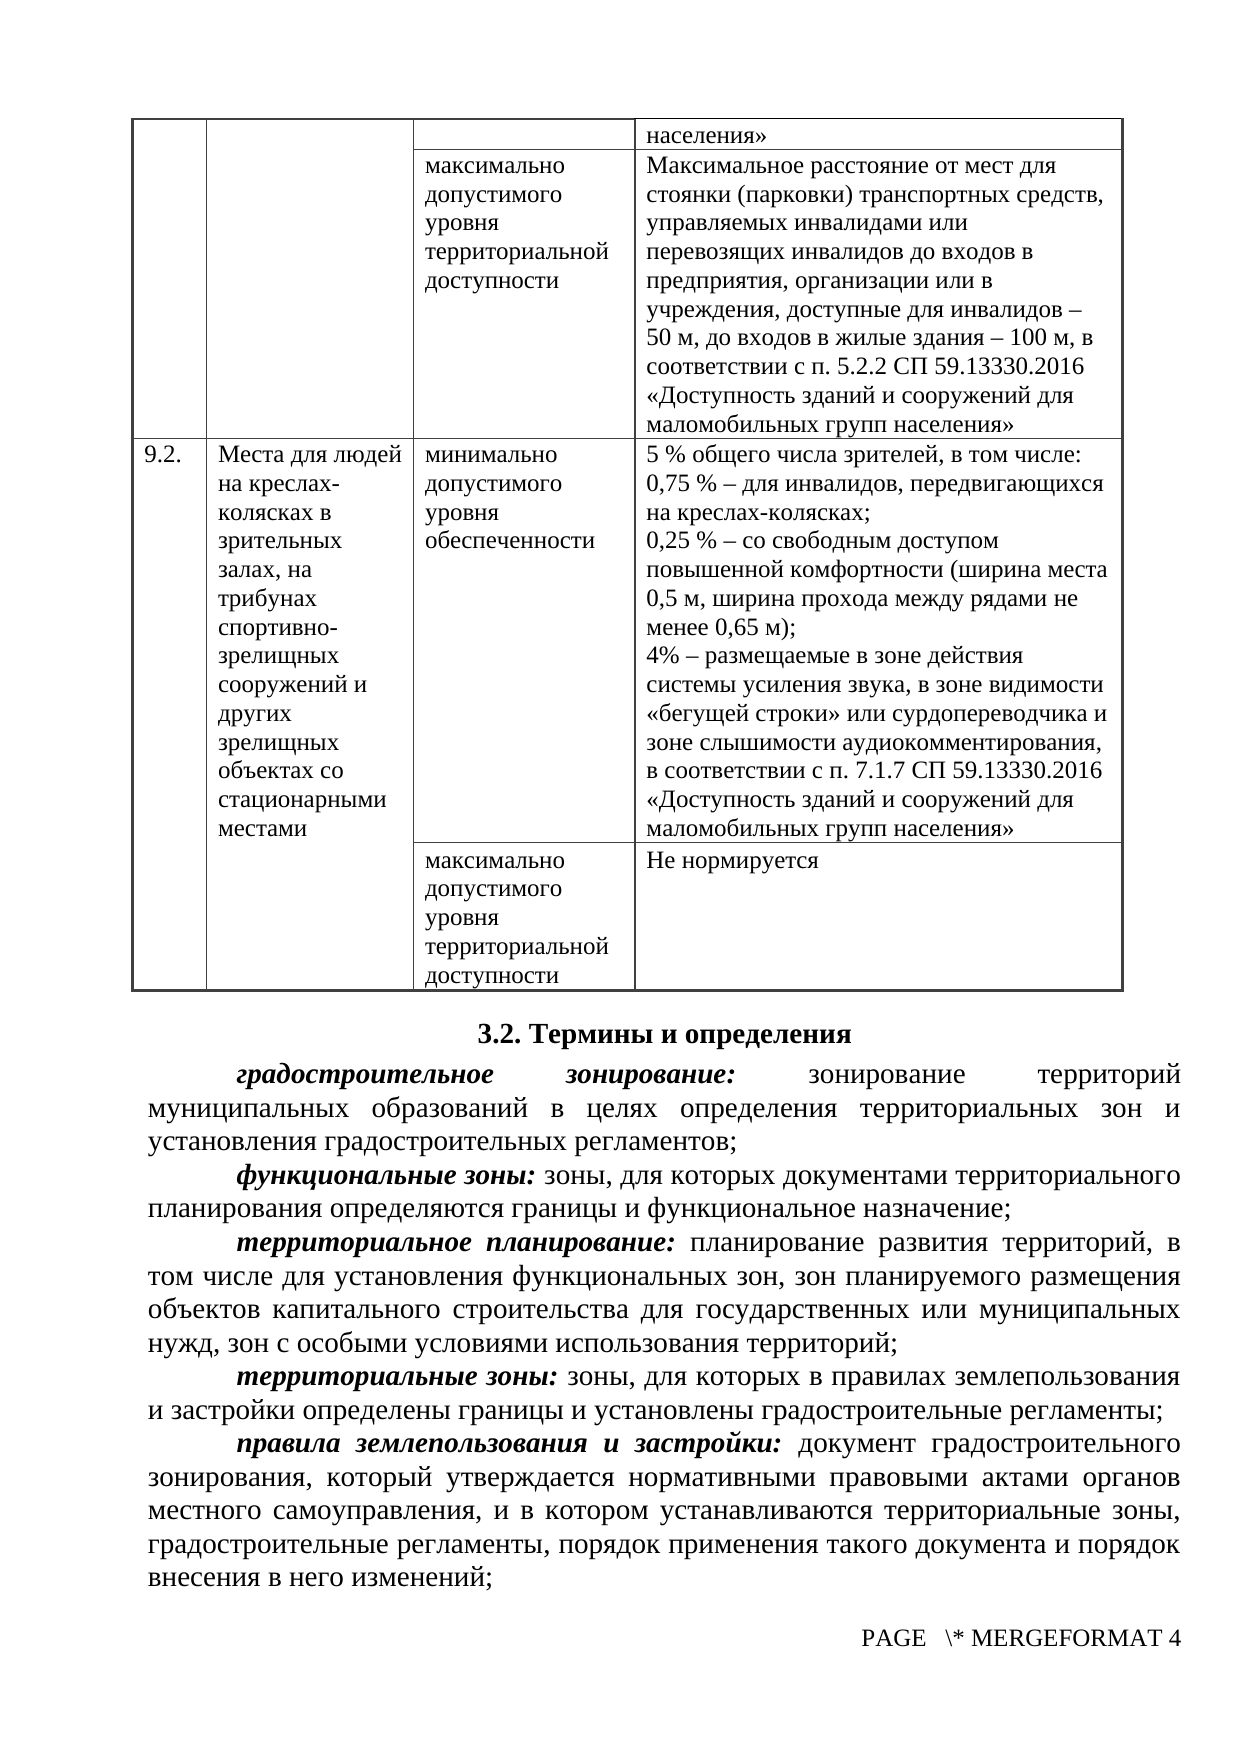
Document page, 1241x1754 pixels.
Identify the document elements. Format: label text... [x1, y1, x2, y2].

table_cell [636, 119, 1121, 148]
text правила землепользования и застройки: документ градостроительного зонирования, который утверждается нормативными правовыми актами органов местного самоуправления, и в котором устанавливаются территориальные зоны, градостроительные регламенты, порядок применения такого документа и порядок внесения в него изменений; [148, 1425, 1181, 1593]
subtitle 3.2. Термины и определения [148, 1017, 1181, 1050]
table_cell Максимальное расстояние от мест для стоянки (парковки) транспортных средств, управляемых инвалидами или перевозящих инвалидов до входов в предприятия, организации или в учреждения, доступные для инвалидов – 50 м, до входов в жилые здания – 100 м, в соответствии с п. 5.2.2 СП 59.13330.2016 «Доступность зданий и сооружений для маломобильных групп населения» [636, 150, 1121, 437]
table_cell Места для людей на креслах-колясках в зрительных залах, на трибунах спортивно-зрелищных сооружений и других зрелищных объектах со стационарными местами [207, 439, 413, 988]
table_cell Не нормируется [636, 843, 1121, 988]
table_cell 5 % общего числа зрителей, в том числе: 0,75 % – для инвалидов, передвигающихся на креслах-колясках; 0,25 % – со свободным доступом повышенной комфортности (ширина места 0,5 м, ширина прохода между рядами не менее 0,65 м); 4% – размещаемые в зоне действия системы усиления звука, в зоне видимости «бегущей строки» или сурдопереводчика и зоне слышимости аудиокомментирования, в соответствии с п. 7.1.7 СП 59.13330.2016 «Доступность зданий и сооружений для маломобильных групп населения» [636, 439, 1121, 842]
text территориальное планирование: планирование развития территорий, в том числе для установления функциональных зон, зон планируемого размещения объектов капитального строительства для государственных или муниципальных нужд, зон с особыми условиями использования территорий; [148, 1224, 1181, 1358]
table_cell максимально допустимого уровня территориальной доступности [414, 843, 634, 988]
table_cell 9.2. [134, 439, 206, 988]
text градостроительное зонирование: зонирование территорий муниципальных образований в целях определения территориальных зон и установления градостроительных регламентов; [148, 1056, 1181, 1157]
text территориальные зоны: зоны, для которых в правилах землепользования и застройки определены границы и установлены градостроительные регламенты; [148, 1358, 1181, 1425]
text функциональные зоны: зоны, для которых документами территориального планирования определяются границы и функциональное назначение; [148, 1157, 1181, 1224]
table_cell максимально допустимого уровня территориальной доступности [414, 150, 634, 437]
table_cell минимально допустимого уровня обеспеченности [414, 439, 634, 842]
